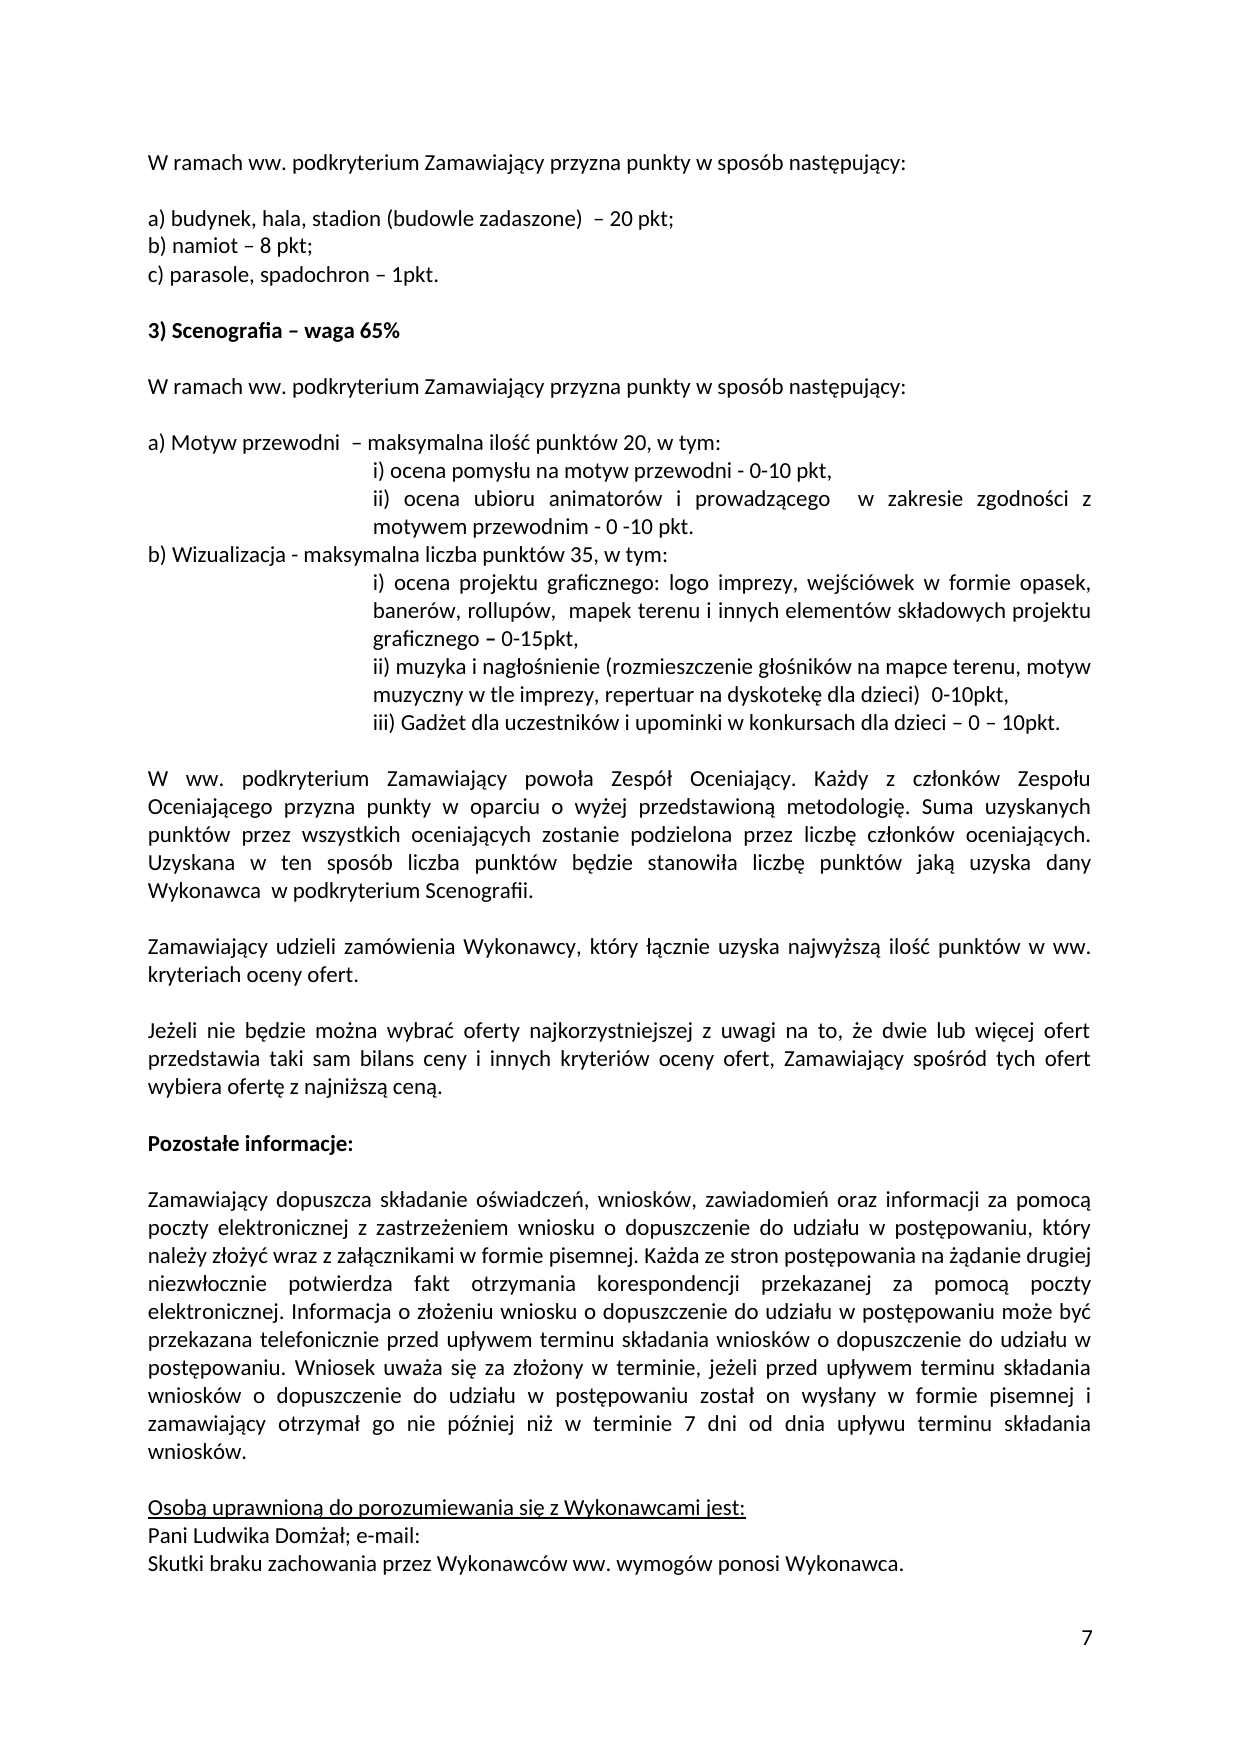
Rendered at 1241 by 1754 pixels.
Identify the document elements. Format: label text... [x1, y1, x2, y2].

list b) Wizualizacja - maksymalna liczba punktów 35, w tym: [148, 540, 1093, 568]
list ii) muzyka i nagłośnienie (rozmieszczenie głośników na mapce terenu, motyw muzyczny w tle imprezy, repertuar na dyskotekę dla dzieci) 0-10pkt, [373, 652, 1093, 708]
text Pani Ludwika Domżał; e-mail: [148, 1521, 1093, 1549]
text a) Motyw przewodni – maksymalna ilość punktów 20, w tym: [148, 428, 1093, 456]
text Jeżeli nie będzie można wybrać oferty najkorzystniejszej z uwagi na to, że dwie lub więcej ofert przedstawia taki sam bilans ceny i innych kryteriów oceny ofert, Zamawiający spośród tych ofert wybiera ofertę z najniższą ceną. [148, 1016, 1093, 1100]
list i) ocena projektu graficznego: logo imprezy, wejściówek w formie opasek, banerów, rollupów, mapek terenu i innych elementów składowych projektu graficznego – 0-15pkt, [373, 568, 1093, 652]
text a) budynek, hala, stadion (budowle zadaszone) – 20 pkt; [148, 204, 1093, 232]
text Osobą uprawnioną do porozumiewania się z Wykonawcami jest: [148, 1493, 1093, 1521]
list iii) Gadżet dla uczestników i upominki w konkursach dla dzieci – 0 – 10pkt. [373, 708, 1093, 736]
text W ramach ww. podkryterium Zamawiający przyzna punkty w sposób następujący: [148, 148, 1093, 176]
text b) namiot – 8 pkt; [148, 232, 1093, 260]
text 3) Scenografia – waga 65% [148, 316, 1093, 344]
text Zamawiający dopuszcza składanie oświadczeń, wniosków, zawiadomień oraz informacji za pomocą poczty elektronicznej z zastrzeżeniem wniosku o dopuszczenie do udziału w postępowaniu, który należy złożyć wraz z załącznikami w formie pisemnej. Każda ze stron postępowania na żądanie drugiej niezwłocznie potwierdza fakt otrzymania korespondencji przekazanej za pomocą poczty elektronicznej. Informacja o złożeniu wniosku o dopuszczenie do udziału w postępowaniu może być przekazana telefonicznie przed upływem terminu składania wniosków o dopuszczenie do udziału w postępowaniu. Wniosek uważa się za złożony w terminie, jeżeli przed upływem terminu składania wniosków o dopuszczenie do udziału w postępowaniu został on wysłany w formie pisemnej i zamawiający otrzymał go nie później niż w terminie 7 dni od dnia upływu terminu składania wniosków. [148, 1185, 1093, 1465]
text Pozostałe informacje: [148, 1129, 1093, 1157]
text W ramach ww. podkryterium Zamawiający przyzna punkty w sposób następujący: [148, 372, 1093, 400]
text Zamawiający udzieli zamówienia Wykonawcy, który łącznie uzyska najwyższą ilość punktów w ww. kryteriach oceny ofert. [148, 932, 1093, 988]
list ii) ocena ubioru animatorów i prowadzącego w zakresie zgodności z motywem przewodnim - 0 -10 pkt. [373, 484, 1093, 540]
text W ww. podkryterium Zamawiający powoła Zespół Oceniający. Każdy z członków Zespołu Oceniającego przyzna punkty w oparciu o wyżej przedstawioną metodologię. Suma uzyskanych punktów przez wszystkich oceniających zostanie podzielona przez liczbę członków oceniających. Uzyskana w ten sposób liczba punktów będzie stanowiła liczbę punktów jaką uzyska dany Wykonawca w podkryterium Scenografii. [148, 764, 1093, 904]
text Skutki braku zachowania przez Wykonawców ww. wymogów ponosi Wykonawca. [148, 1549, 1093, 1577]
text c) parasole, spadochron – 1pkt. [148, 260, 1093, 288]
list i) ocena pomysłu na motyw przewodni - 0-10 pkt, [373, 456, 1093, 484]
